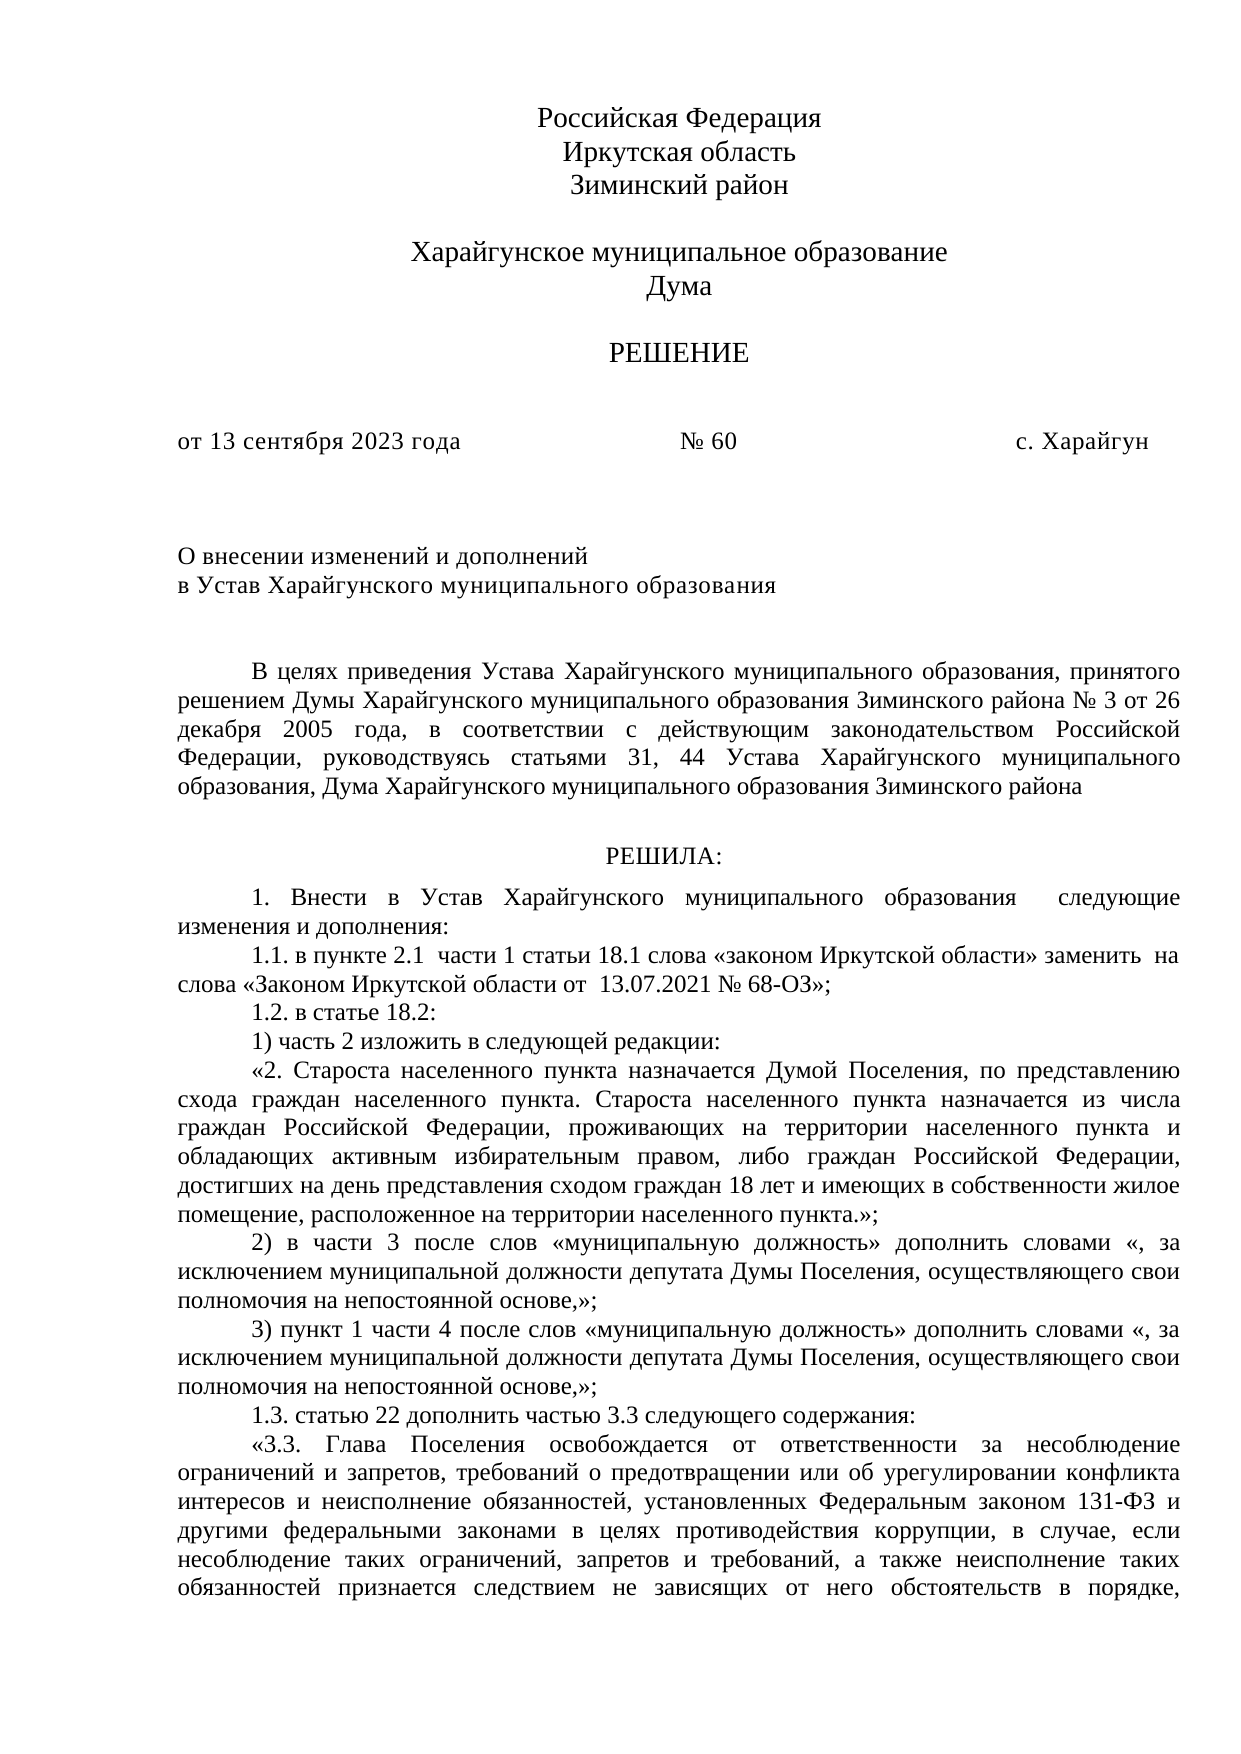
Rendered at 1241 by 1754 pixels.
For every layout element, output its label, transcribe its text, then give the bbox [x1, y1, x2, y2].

text 1.1. в пункте 2.1 части 1 статьи 18.1 слова «законом Иркутской области» заменить на слова «Законом Иркутской области от 13.07.2021 № 68-ОЗ»; [177, 940, 1181, 997]
text РЕШИЛА: [177, 841, 1181, 870]
text «2. Староста населенного пункта назначается Думой Поселения, по представлению схода граждан населенного пункта. Староста населенного пункта назначается из числа граждан Российской Федерации, проживающих на территории населенного пункта и обладающих активным избирательным правом, либо граждан Российской Федерации, достигших на день представления сходом граждан 18 лет и имеющих в собственности жилое помещение, расположенное на территории населенного пункта.»; [177, 1055, 1181, 1227]
text О внесении изменений и дополнений [177, 541, 1181, 570]
text в Устав Харайгунского муниципального образования [177, 570, 1181, 599]
text 3) пункт 1 части 4 после слов «муниципальную должность» дополнить словами «, за исключением муниципальной должности депутата Думы Поселения, осуществляющего свои полномочия на непостоянной основе,»; [177, 1314, 1181, 1400]
text от 13 сентября 2023 года № 60 с. Харайгун [177, 426, 1181, 455]
text 1) часть 2 изложить в следующей редакции: [177, 1026, 1181, 1055]
text 2) в части 3 после слов «муниципальную должность» дополнить словами «, за исключением муниципальной должности депутата Думы Поселения, осуществляющего свои полномочия на непостоянной основе,»; [177, 1227, 1181, 1314]
text Дума [177, 268, 1181, 302]
text Зиминский район [177, 167, 1181, 201]
text 1.3. статью 22 дополнить частью 3.3 следующего содержания: [177, 1400, 1181, 1429]
text Харайгунское муниципальное образование [177, 234, 1181, 268]
title Российская Федерация [177, 100, 1181, 134]
text 1.2. в статье 18.2: [177, 997, 1181, 1026]
text Иркутская область [177, 134, 1181, 167]
text 1. Внести в Устав Харайгунского муниципального образования следующие изменения и дополнения: [177, 882, 1181, 940]
text В целях приведения Устава Харайгунского муниципального образования, принятого решением Думы Харайгунского муниципального образования Зиминского района № 3 от 26 декабря 2005 года, в соответствии с действующим законодательством Российской Федерации, руководствуясь статьями 31, 44 Устава Харайгунского муниципального образования, Дума Харайгунского муниципального образования Зиминского района [177, 656, 1181, 800]
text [177, 1429, 1181, 1601]
text РЕШЕНИЕ [177, 335, 1181, 369]
